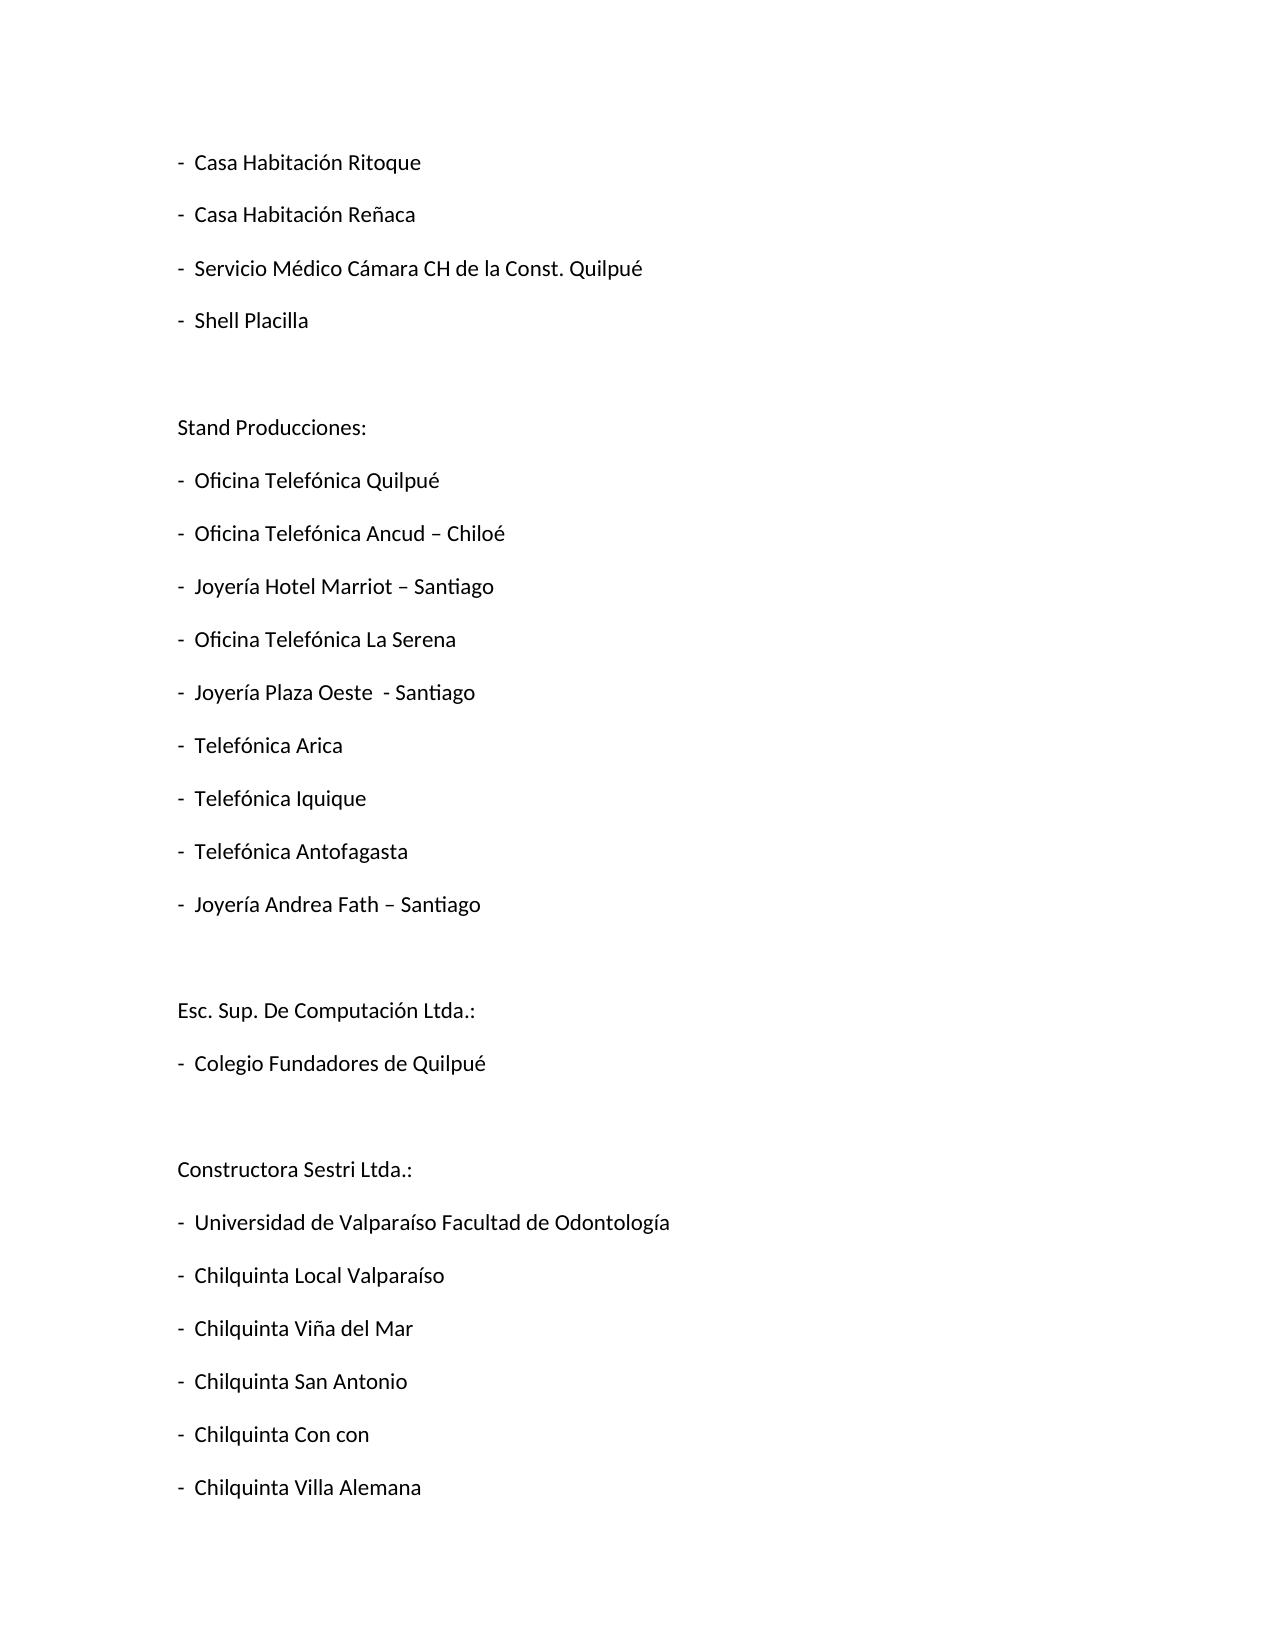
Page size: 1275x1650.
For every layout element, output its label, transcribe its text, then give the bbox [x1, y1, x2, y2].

text Esc. Sup. De Computación Ltda.: [177, 996, 1098, 1024]
text - Chilquinta Local Valparaíso [177, 1261, 1098, 1289]
text - Shell Placilla [177, 307, 1098, 335]
text - Colegio Fundadores de Quilpué [177, 1049, 1098, 1077]
text Constructora Sestri Ltda.: [177, 1155, 1098, 1183]
text - Telefónica Antofagasta [177, 837, 1098, 865]
text - Oficina Telefónica Ancud – Chiloé [177, 519, 1098, 547]
text - Chilquinta San Antonio [177, 1367, 1098, 1395]
text - Joyería Plaza Oeste - Santiago [177, 678, 1098, 706]
text - Chilquinta Viña del Mar [177, 1314, 1098, 1342]
text - Joyería Andrea Fath – Santiago [177, 890, 1098, 918]
text - Servicio Médico Cámara CH de la Const. Quilpué [177, 254, 1098, 282]
text - Casa Habitación Ritoque [177, 148, 1098, 176]
text - Universidad de Valparaíso Facultad de Odontología [177, 1208, 1098, 1236]
text - Casa Habitación Reñaca [177, 201, 1098, 229]
text - Chilquinta Villa Alemana [177, 1473, 1098, 1501]
text - Chilquinta Con con [177, 1420, 1098, 1448]
text Stand Producciones: [177, 413, 1098, 441]
text - Telefónica Arica [177, 731, 1098, 759]
text - Telefónica Iquique [177, 784, 1098, 812]
text - Joyería Hotel Marriot – Santiago [177, 572, 1098, 600]
text - Oficina Telefónica Quilpué [177, 466, 1098, 494]
text - Oficina Telefónica La Serena [177, 625, 1098, 653]
